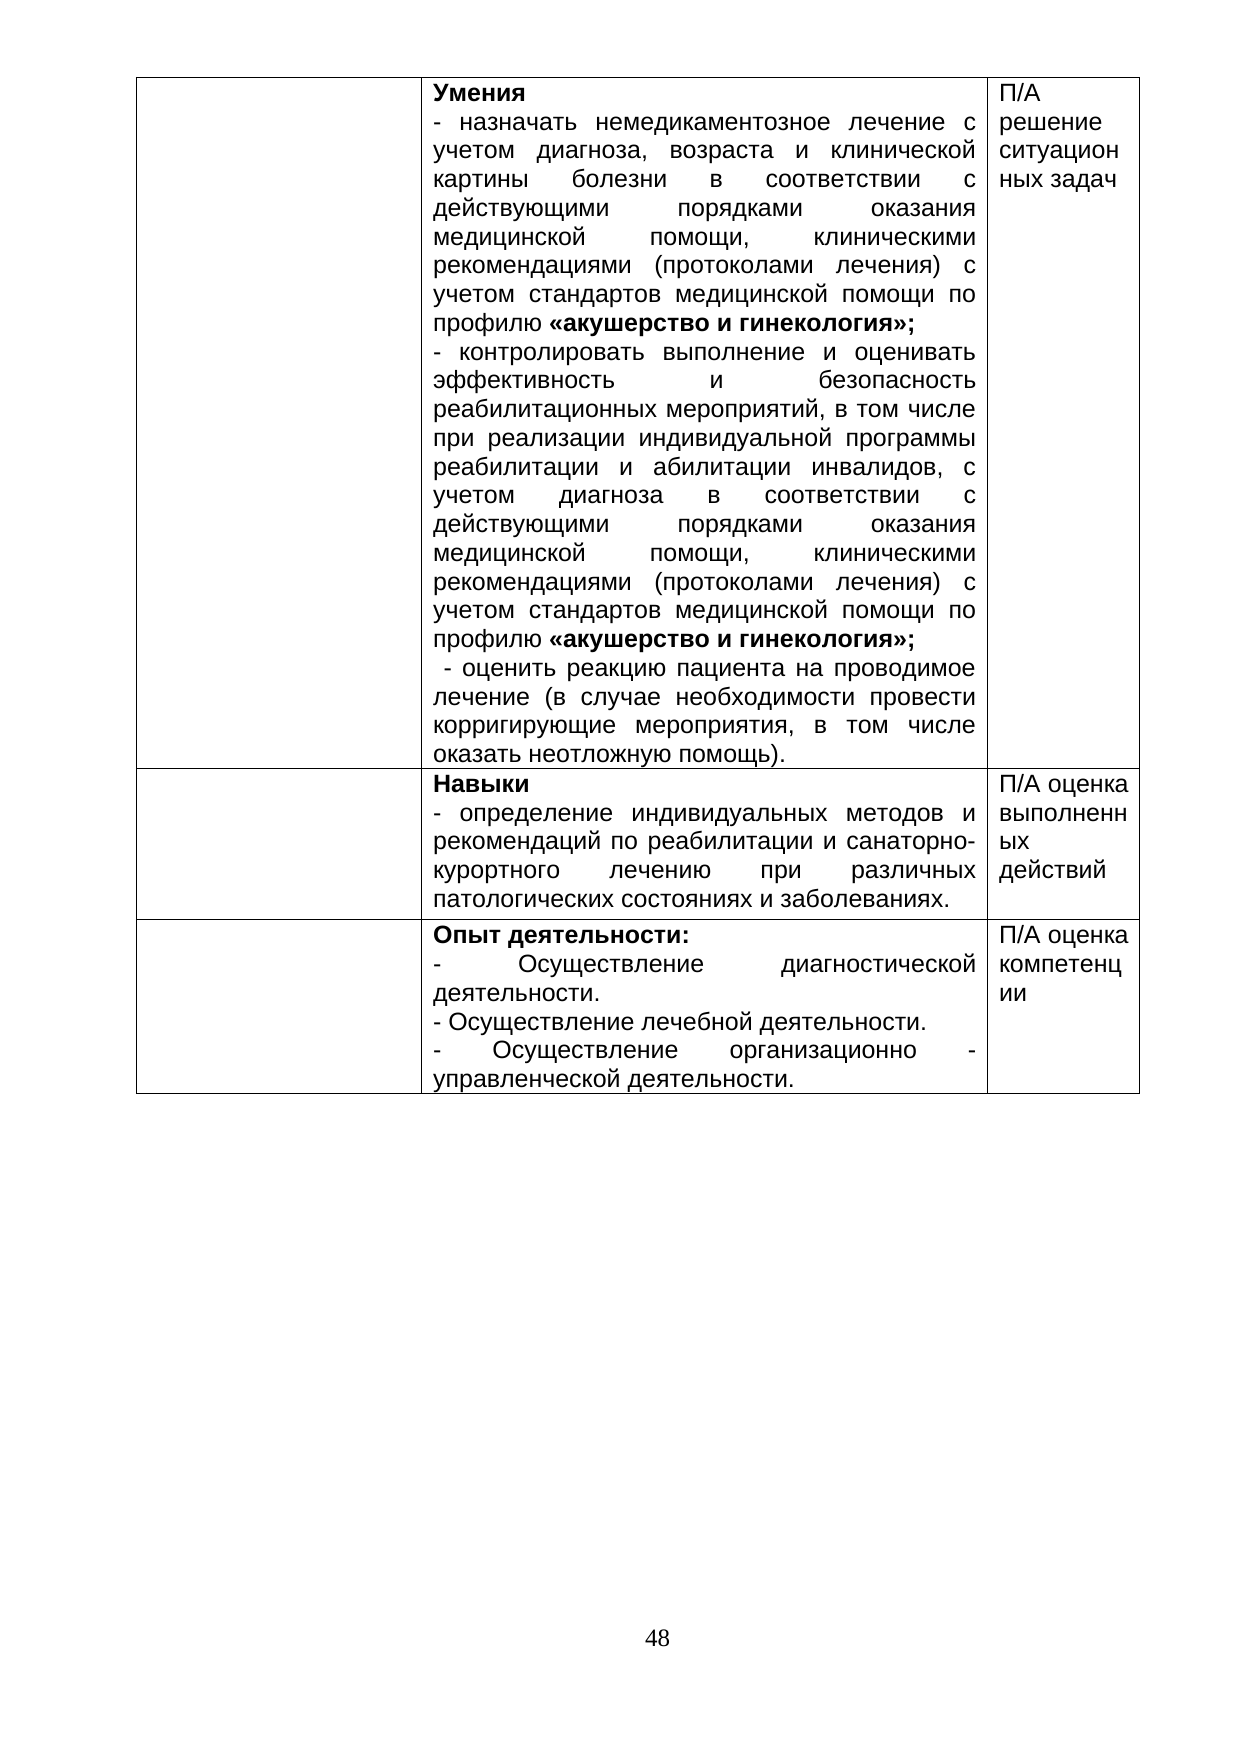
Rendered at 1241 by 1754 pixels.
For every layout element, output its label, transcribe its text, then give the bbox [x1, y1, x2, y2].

table_cell [137, 920, 421, 1093]
table_cell П/А оценка выполненных действий [988, 769, 1139, 919]
table_cell Умения - назначать немедикаментозное лечение с учетом диагноза, возраста и клинической картины болезни в соответствии с действующими порядками оказания медицинской помощи, клиническими рекомендациями (протоколами лечения) с учетом стандартов медицинской помощи по профилю «акушерство и гинекология»; - контролировать выполнение и оценивать эффективность и безопасность реабилитационных мероприятий, в том числе при реализации индивидуальной программы реабилитации и абилитации инвалидов, с учетом диагноза в соответствии с действующими порядками оказания медицинской помощи, клиническими рекомендациями (протоколами лечения) с учетом стандартов медицинской помощи по профилю «акушерство и гинекология»; - оценить реакцию пациента на проводимое лечение (в случае необходимости провести корригирующие мероприятия, в том числе оказать неотложную помощь). [422, 78, 987, 768]
table_cell [137, 78, 421, 768]
table_cell Опыт деятельности: - Осуществление диагностической деятельности. - Осуществление лечебной деятельности. - Осуществление организационно - управленческой деятельности. [422, 920, 987, 1093]
table_cell П/А решение ситуационных задач [988, 78, 1139, 768]
table_cell П/А оценка компетенции [988, 920, 1139, 1093]
table_cell Навыки - определение индивидуальных методов и рекомендаций по реабилитации и санаторно-курортного лечению при различных патологических состояниях и заболеваниях. [422, 769, 987, 919]
table_cell [137, 769, 421, 919]
